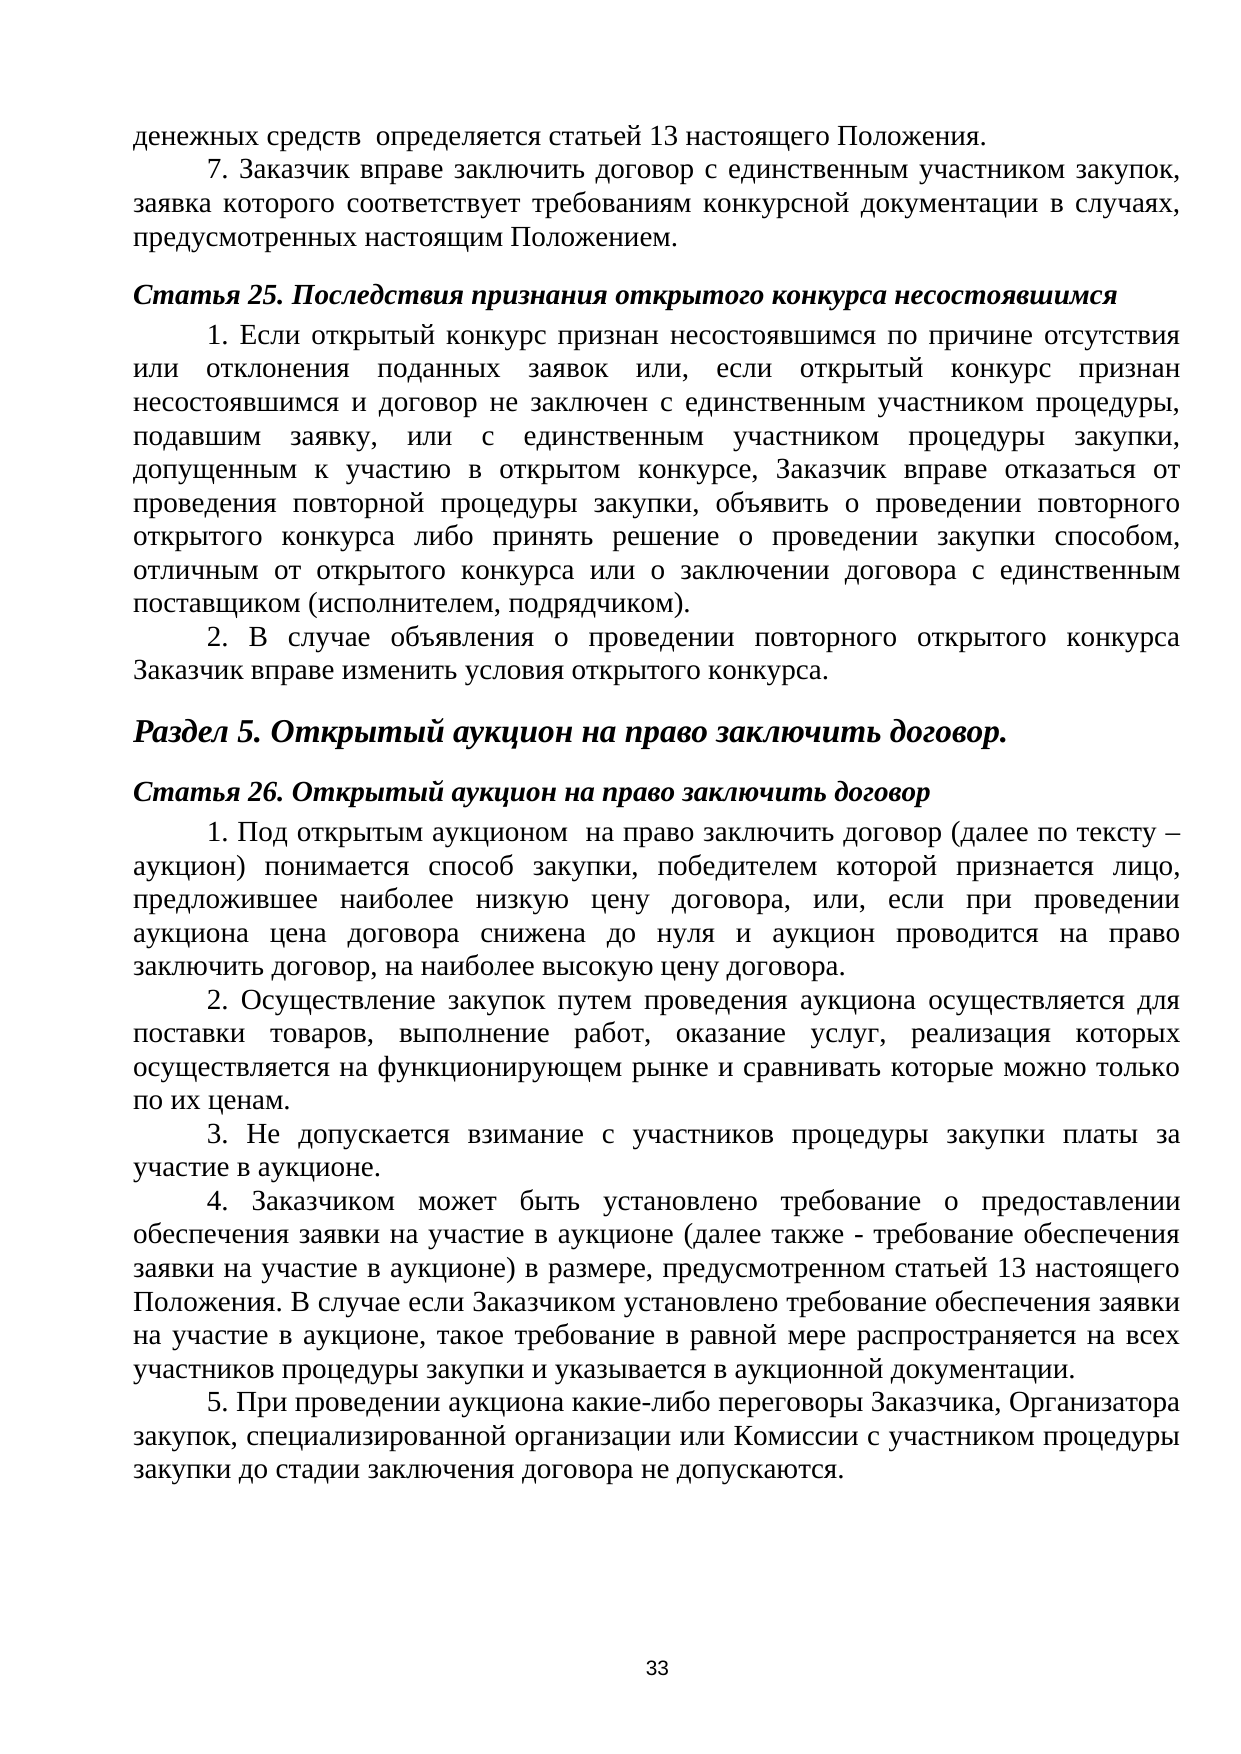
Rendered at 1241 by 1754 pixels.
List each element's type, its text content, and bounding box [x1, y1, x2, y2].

text 2. В случае объявления о проведении повторного открытого конкурса Заказчик вправе изменить условия открытого конкурса. [133, 619, 1181, 686]
text 3. Не допускается взимание с участников процедуры закупки платы за участие в аукционе. [133, 1116, 1181, 1183]
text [133, 118, 1181, 152]
subtitle Статья 26. Открытый аукцион на право заключить договор [133, 774, 1181, 808]
text 7. Заказчик вправе заключить договор с единственным участником закупок, заявка которого соответствует требованиям конкурсной документации в случаях, предусмотренных настоящим Положением. [133, 152, 1181, 252]
subtitle Статья 25. Последствия признания открытого конкурса несостоявшимся [133, 277, 1181, 311]
subtitle Раздел 5. Открытый аукцион на право заключить договор. [133, 711, 1181, 749]
text 2. Осуществление закупок путем проведения аукциона осуществляется для поставки товаров, выполнение работ, оказание услуг, реализация которых осуществляется на функционирующем рынке и сравнивать которые можно только по их ценам. [133, 982, 1181, 1116]
text 5. При проведении аукциона какие-либо переговоры Заказчика, Организатора закупок, специализированной организации или Комиссии с участником процедуры закупки до стадии заключения договора не допускаются. [133, 1384, 1181, 1485]
text 4. Заказчиком может быть установлено требование о предоставлении обеспечения заявки на участие в аукционе (далее также - требование обеспечения заявки на участие в аукционе) в размере, предусмотренном статьей 13 настоящего Положения. В случае если Заказчиком установлено требование обеспечения заявки на участие в аукционе, такое требование в равной мере распространяется на всех участников процедуры закупки и указывается в аукционной документации. [133, 1183, 1181, 1384]
text 1. Под открытым аукционом на право заключить договор (далее по тексту – аукцион) понимается способ закупки, победителем которой признается лицо, предложившее наиболее низкую цену договора, или, если при проведении аукциона цена договора снижена до нуля и аукцион проводится на право заключить договор, на наиболее высокую цену договора. [133, 814, 1181, 982]
text 1. Если открытый конкурс признан несостоявшимся по причине отсутствия или отклонения поданных заявок или, если открытый конкурс признан несостоявшимся и договор не заключен с единственным участником процедуры, подавшим заявку, или с единственным участником процедуры закупки, допущенным к участию в открытом конкурсе, Заказчик вправе отказаться от проведения повторной процедуры закупки, объявить о проведении повторного открытого конкурса либо принять решение о проведении закупки способом, отличным от открытого конкурса или о заключении договора с единственным поставщиком (исполнителем, подрядчиком). [133, 317, 1181, 619]
